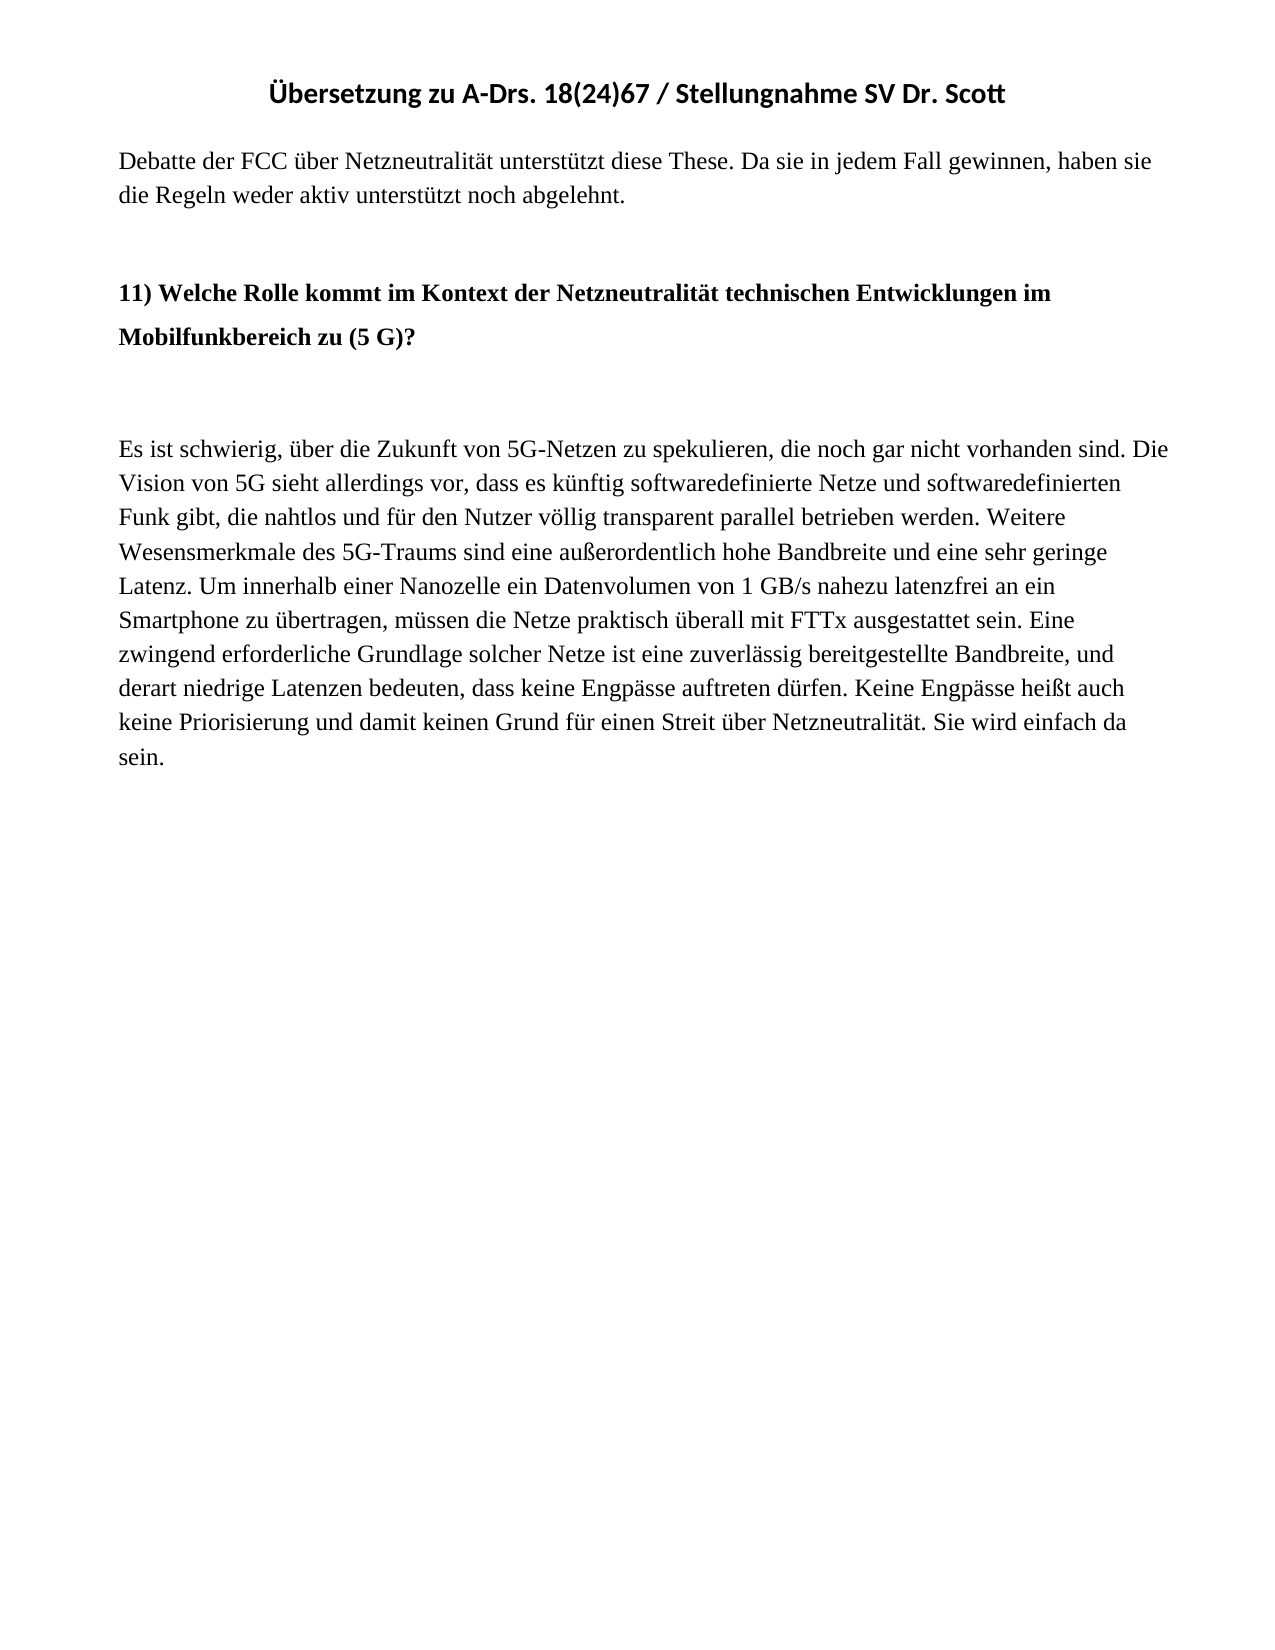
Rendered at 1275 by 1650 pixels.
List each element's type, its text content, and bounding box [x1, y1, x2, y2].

text Es ist schwierig, über die Zukunft von 5G-Netzen zu spekulieren, die noch gar nicht vorhanden sind. Die Vision von 5G sieht allerdings vor, dass es künftig softwaredefinierte Netze und softwaredefinierten Funk gibt, die nahtlos und für den Nutzer völlig transparent parallel betrieben werden. Weitere Wesensmerkmale des 5G-Traums sind eine außerordentlich hohe Bandbreite und eine sehr geringe Latenz. Um innerhalb einer Nanozelle ein Datenvolumen von 1 GB/s nahezu latenzfrei an ein Smartphone zu übertragen, müssen die Netze praktisch überall mit FTTx ausgestattet sein. Eine zwingend erforderliche Grundlage solcher Netze ist eine zuverlässig bereitgestellte Bandbreite, und derart niedrige Latenzen bedeuten, dass keine Engpässe auftreten dürfen. Keine Engpässe heißt auch keine Priorisierung und damit keinen Grund für einen Streit über Netzneutralität. Sie wird einfach da sein. [118, 434, 1169, 770]
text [118, 146, 1169, 209]
text 11) Welche Rolle kommt im Kontext der Netzneutralität technischen Entwicklungen im Mobilfunkbereich zu (5 G)? [118, 278, 1169, 350]
